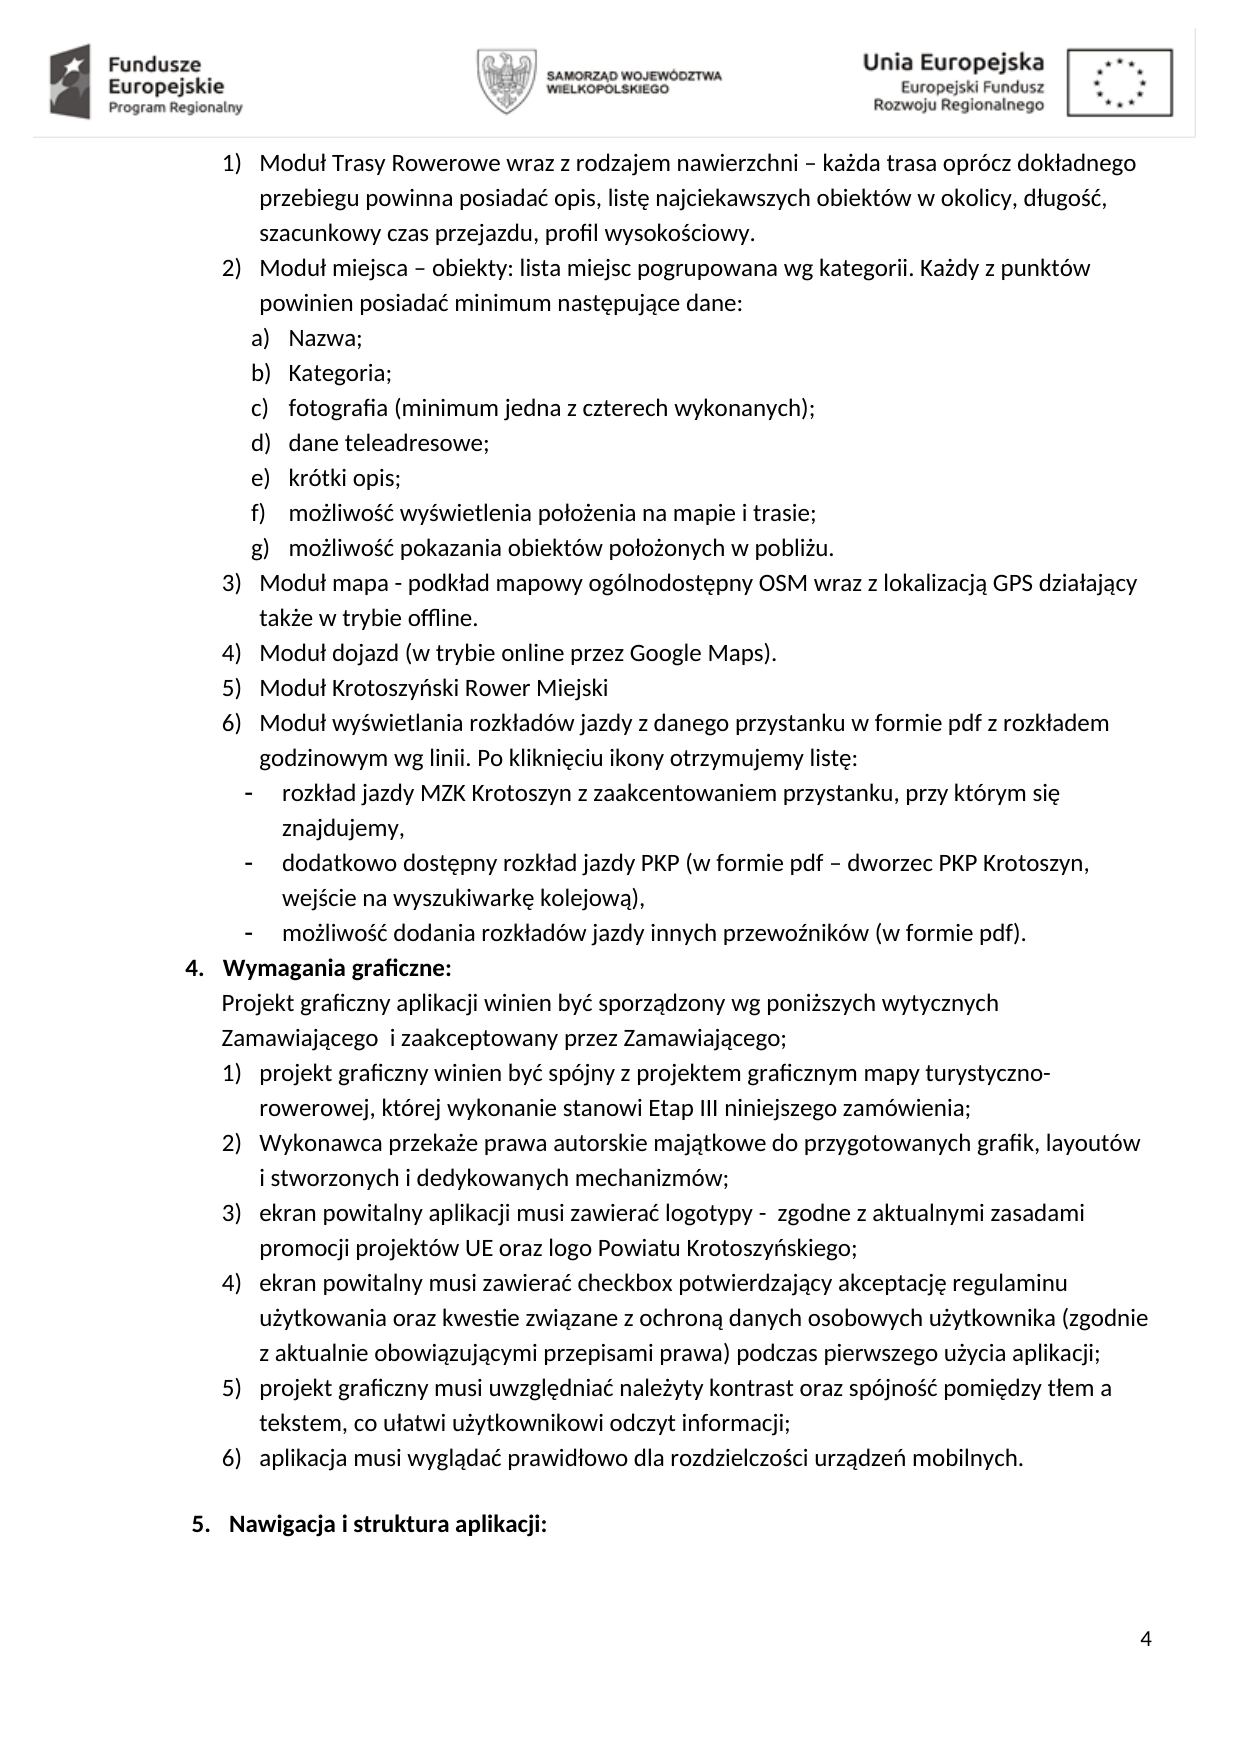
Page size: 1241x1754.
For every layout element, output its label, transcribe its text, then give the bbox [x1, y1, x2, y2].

list Moduł mapa - podkład mapowy ogólnodostępny OSM wraz z lokalizacją GPS działający także w trybie offline. [222, 568, 1152, 633]
list projekt graficzny musi uwzględniać należyty kontrast oraz spójność pomiędzy tłem a tekstem, co ułatwi użytkownikowi odczyt informacji; [222, 1373, 1152, 1438]
list Wykonawca przekaże prawa autorskie majątkowe do przygotowanych grafik, layoutów i stworzonych i dedykowanych mechanizmów; [222, 1128, 1152, 1193]
list możliwość wyświetlenia położenia na mapie i trasie; [251, 498, 1152, 528]
list możliwość pokazania obiektów położonych w pobliżu. [251, 533, 1152, 563]
list ekran powitalny aplikacji musi zawierać logotypy - zgodne z aktualnymi zasadami promocji projektów UE oraz logo Powiatu Krotoszyńskiego; [222, 1198, 1152, 1263]
list Moduł Trasy Rowerowe wraz z rodzajem nawierzchni – każda trasa oprócz dokładnego przebiegu powinna posiadać opis, listę najciekawszych obiektów w okolicy, długość, szacunkowy czas przejazdu, profil wysokościowy. [222, 148, 1152, 248]
list Moduł Krotoszyński Rower Miejski [222, 673, 1152, 703]
list Nawigacja i struktura aplikacji: [191, 1508, 1152, 1539]
list aplikacja musi wyglądać prawidłowo dla rozdzielczości urządzeń mobilnych. [222, 1443, 1152, 1473]
list fotografia (minimum jedna z czterech wykonanych); [251, 393, 1152, 423]
list Moduł wyświetlania rozkładów jazdy z danego przystanku w formie pdf z rozkładem godzinowym wg linii. Po kliknięciu ikony otrzymujemy listę: [222, 708, 1152, 773]
list dodatkowo dostępny rozkład jazdy PKP (w formie pdf – dworzec PKP Krotoszyn, wejście na wyszukiwarkę kolejową), [244, 848, 1152, 913]
list możliwość dodania rozkładów jazdy innych przewoźników (w formie pdf). [244, 918, 1152, 948]
text Projekt graficzny aplikacji winien być sporządzony wg poniższych wytycznych Zamawiającego i zaakceptowany przez Zamawiającego; [221, 988, 1152, 1053]
list ekran powitalny musi zawierać checkbox potwierdzający akceptację regulaminu użytkowania oraz kwestie związane z ochroną danych osobowych użytkownika (zgodnie z aktualnie obowiązującymi przepisami prawa) podczas pierwszego użycia aplikacji; [222, 1268, 1152, 1368]
picture [32, 28, 1197, 139]
list Wymagania graficzne: [185, 953, 1152, 983]
list projekt graficzny winien być spójny z projektem graficznym mapy turystyczno-rowerowej, której wykonanie stanowi Etap III niniejszego zamówienia; [222, 1058, 1152, 1123]
list Kategoria; [251, 358, 1152, 388]
list dane teleadresowe; [251, 428, 1152, 458]
list Moduł miejsca – obiekty: lista miejsc pogrupowana wg kategorii. Każdy z punktów powinien posiadać minimum następujące dane: [222, 253, 1152, 318]
list Nazwa; [251, 323, 1152, 353]
list krótki opis; [251, 463, 1152, 493]
list Moduł dojazd (w trybie online przez Google Maps). [222, 638, 1152, 668]
list rozkład jazdy MZK Krotoszyn z zaakcentowaniem przystanku, przy którym się znajdujemy, [244, 778, 1152, 843]
